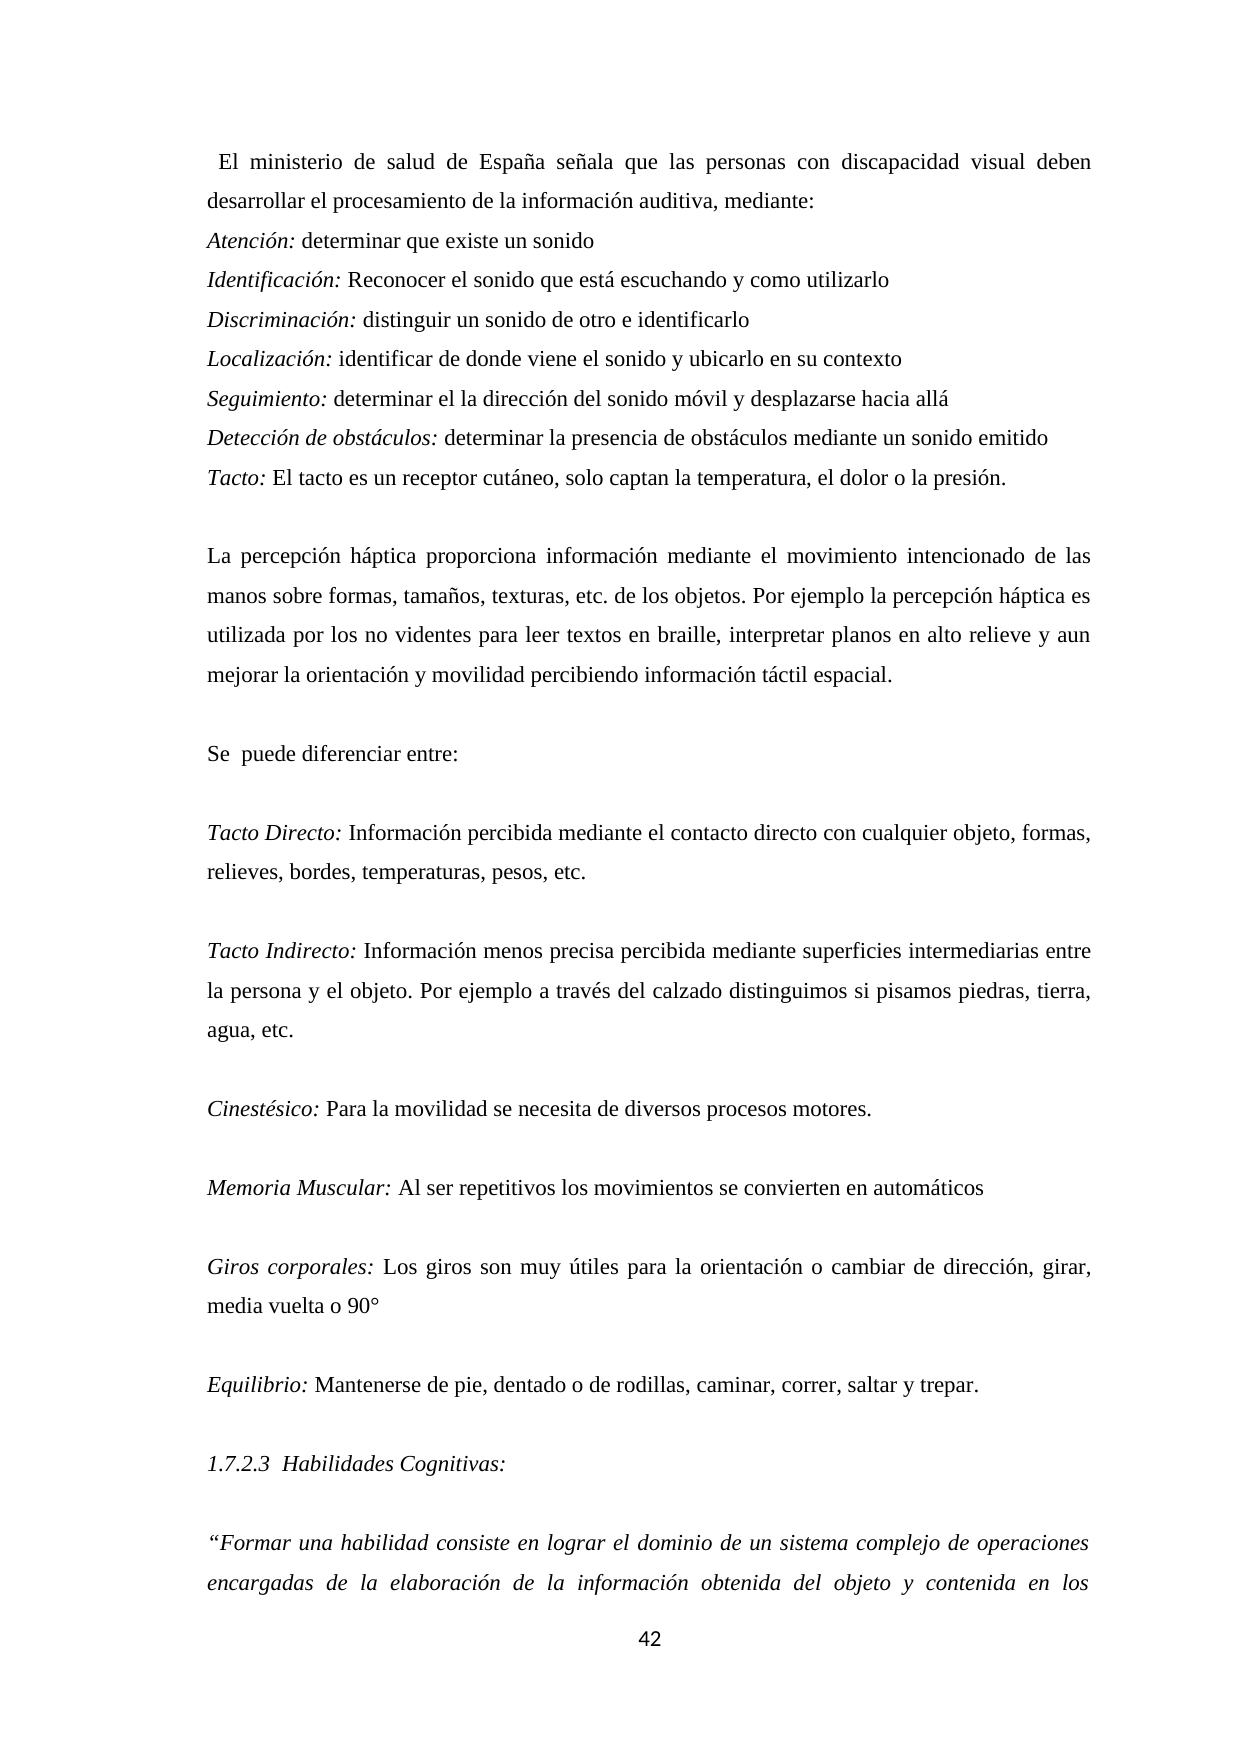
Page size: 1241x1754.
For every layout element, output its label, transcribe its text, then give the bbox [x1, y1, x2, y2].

text Localización: identificar de donde viene el sonido y ubicarlo en su contexto [207, 345, 1092, 371]
text Cinestésico: Para la movilidad se necesita de diversos procesos motores. [207, 1095, 1092, 1122]
text Discriminación: distinguir un sonido de otro e identificarlo [207, 306, 1092, 332]
text El ministerio de salud de España señala que las personas con discapacidad visual deben desarrollar el procesamiento de la información auditiva, mediante: [207, 148, 1092, 213]
text Identificación: Reconocer el sonido que está escuchando y como utilizarlo [207, 266, 1092, 292]
text Memoria Muscular: Al ser repetitivos los movimientos se convierten en automáticos [207, 1174, 1092, 1201]
text Giros corporales: Los giros son muy útiles para la orientación o cambiar de dirección, girar, media vuelta o 90° [207, 1253, 1092, 1319]
list Habilidades Cognitivas: [207, 1451, 1092, 1477]
text Tacto Directo: Información percibida mediante el contacto directo con cualquier objeto, formas, relieves, bordes, temperaturas, pesos, etc. [207, 819, 1092, 885]
text Seguimiento: determinar el la dirección del sonido móvil y desplazarse hacia allá [207, 384, 1092, 411]
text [207, 1529, 1092, 1595]
text Tacto Indirecto: Información menos precisa percibida mediante superficies intermediarias entre la persona y el objeto. Por ejemplo a través del calzado distinguimos si pisamos piedras, tierra, agua, etc. [207, 937, 1092, 1043]
text La percepción háptica proporciona información mediante el movimiento intencionado de las manos sobre formas, tamaños, texturas, etc. de los objetos. Por ejemplo la percepción háptica es utilizada por los no videntes para leer textos en braille, interpretar planos en alto relieve y aun mejorar la orientación y movilidad percibiendo información táctil espacial. [207, 542, 1092, 687]
text Se puede diferenciar entre: [207, 740, 1092, 766]
text Detección de obstáculos: determinar la presencia de obstáculos mediante un sonido emitido [207, 424, 1092, 450]
text Tacto: El tacto es un receptor cutáneo, solo captan la temperatura, el dolor o la presión. [207, 463, 1092, 490]
text Equilibrio: Mantenerse de pie, dentado o de rodillas, caminar, correr, saltar y trepar. [207, 1372, 1092, 1398]
text Atención: determinar que existe un sonido [207, 227, 1092, 253]
